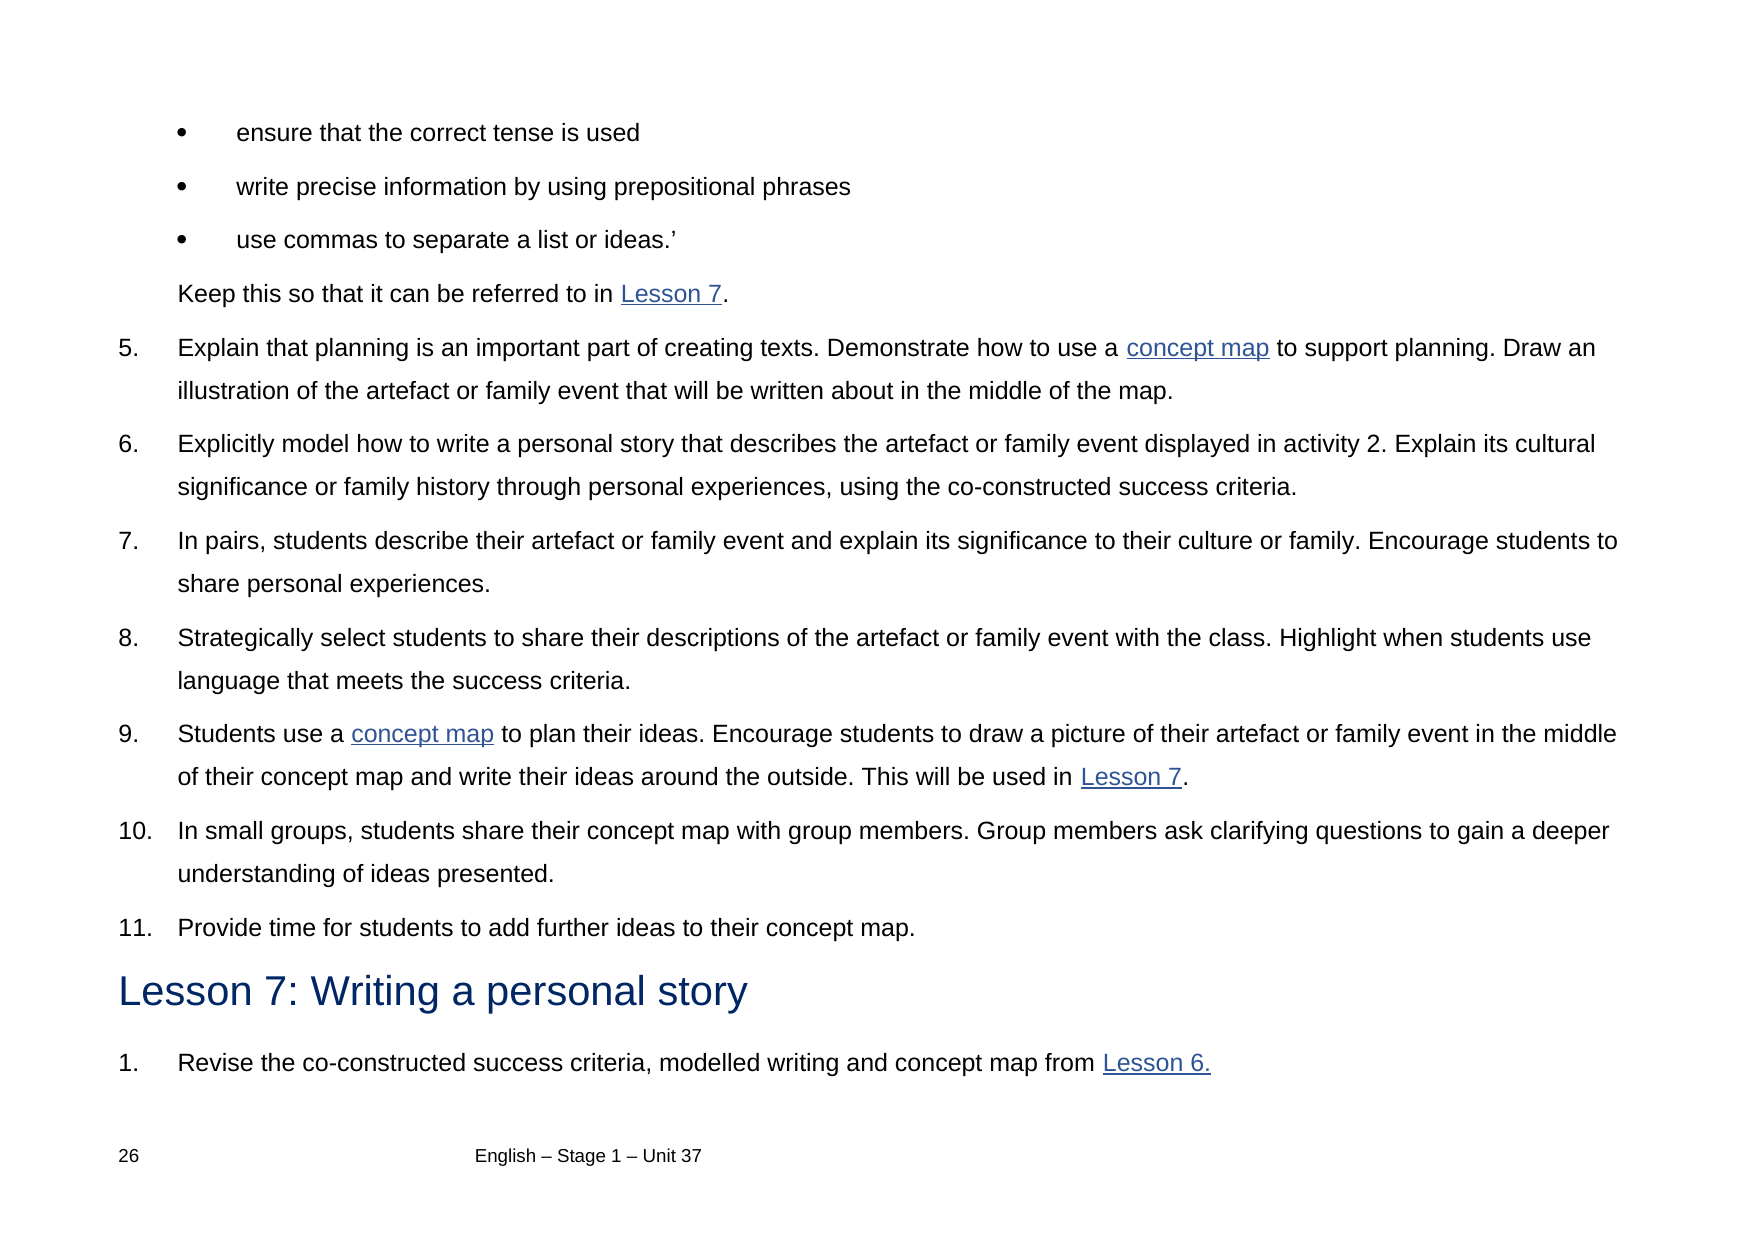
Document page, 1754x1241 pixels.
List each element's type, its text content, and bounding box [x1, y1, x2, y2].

list Keep this so that it can be referred to in Lesson 7. [177, 279, 1636, 308]
list In pairs, students describe their artefact or family event and explain its significance to their culture or family. Encourage students to share personal experiences. [118, 526, 1636, 598]
list use commas to separate a list or ideas.’ [177, 225, 1636, 254]
subtitle Lesson 7: Writing a personal story [118, 966, 1636, 1014]
list Explain that planning is an important part of creating texts. Demonstrate how to use a concept map to support planning. Draw an illustration of the artefact or family event that will be written about in the middle of the map. [118, 333, 1636, 404]
list Explicitly model how to write a personal story that describes the artefact or family event displayed in activity 2. Explain its cultural significance or family history through personal experiences, using the co-constructed success criteria. [118, 429, 1636, 501]
list Revise the co-constructed success criteria, modelled writing and concept map from Lesson 6. [118, 1048, 1636, 1077]
list In small groups, students share their concept map with group members. Group members ask clarifying questions to gain a deeper understanding of ideas presented. [118, 816, 1636, 888]
list Students use a concept map to plan their ideas. Encourage students to draw a picture of their artefact or family event in the middle of their concept map and write their ideas around the outside. This will be used in Lesson 7. [118, 719, 1636, 791]
list ensure that the correct tense is used [177, 118, 1636, 147]
list Provide time for students to add further ideas to their concept map. [118, 913, 1636, 941]
list write precise information by using prepositional phrases [177, 172, 1636, 201]
list Strategically select students to share their descriptions of the artefact or family event with the class. Highlight when students use language that meets the success criteria. [118, 623, 1636, 694]
